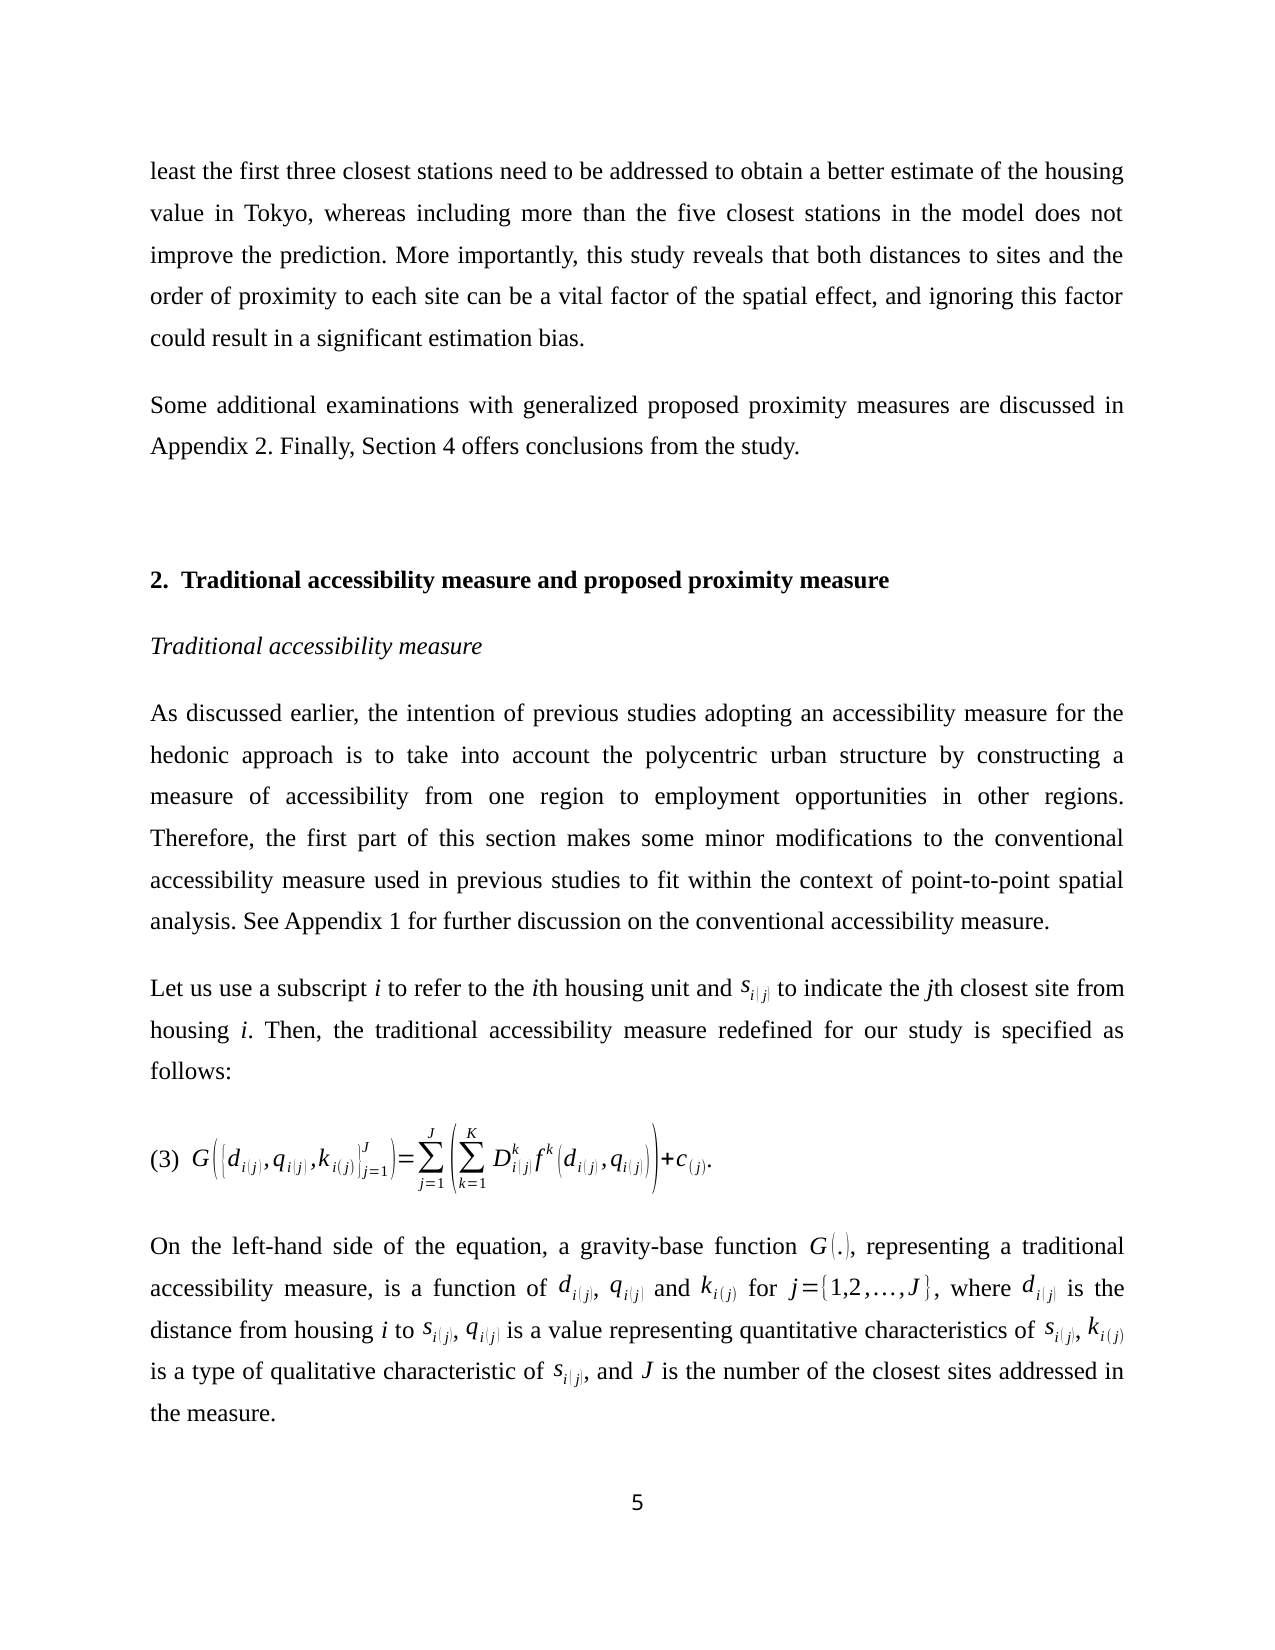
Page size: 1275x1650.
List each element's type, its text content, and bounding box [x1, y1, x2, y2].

text On the left-hand side of the equation, a gravity-base function , representing a traditional accessibility measure, is a function of , and for , where is the distance from housing i to , is a value representing quantitative characteristics of , is a type of qualitative characteristic of , and is the number of the closest sites addressed in the measure. [150, 1225, 1125, 1433]
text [150, 150, 1125, 358]
text Traditional accessibility measure [150, 625, 1125, 667]
text (3) . [150, 1117, 1125, 1200]
text Let us use a subscript i to refer to the ith housing unit and to indicate the jth closest site from housing i. Then, the traditional accessibility measure redefined for our study is specified as follows: [150, 967, 1125, 1092]
text Some additional examinations with generalized proposed proximity measures are discussed in Appendix 2. Finally, Section 4 offers conclusions from the study. [150, 383, 1125, 467]
text As discussed earlier, the intention of previous studies adopting an accessibility measure for the hedonic approach is to take into account the polycentric urban structure by constructing a measure of accessibility from one region to employment opportunities in other regions. Therefore, the first part of this section makes some minor modifications to the conventional accessibility measure used in previous studies to fit within the context of point-to-point spatial analysis. See Appendix 1 for further discussion on the conventional accessibility measure. [150, 692, 1125, 942]
list 2. Traditional accessibility measure and proposed proximity measure [150, 558, 1125, 600]
